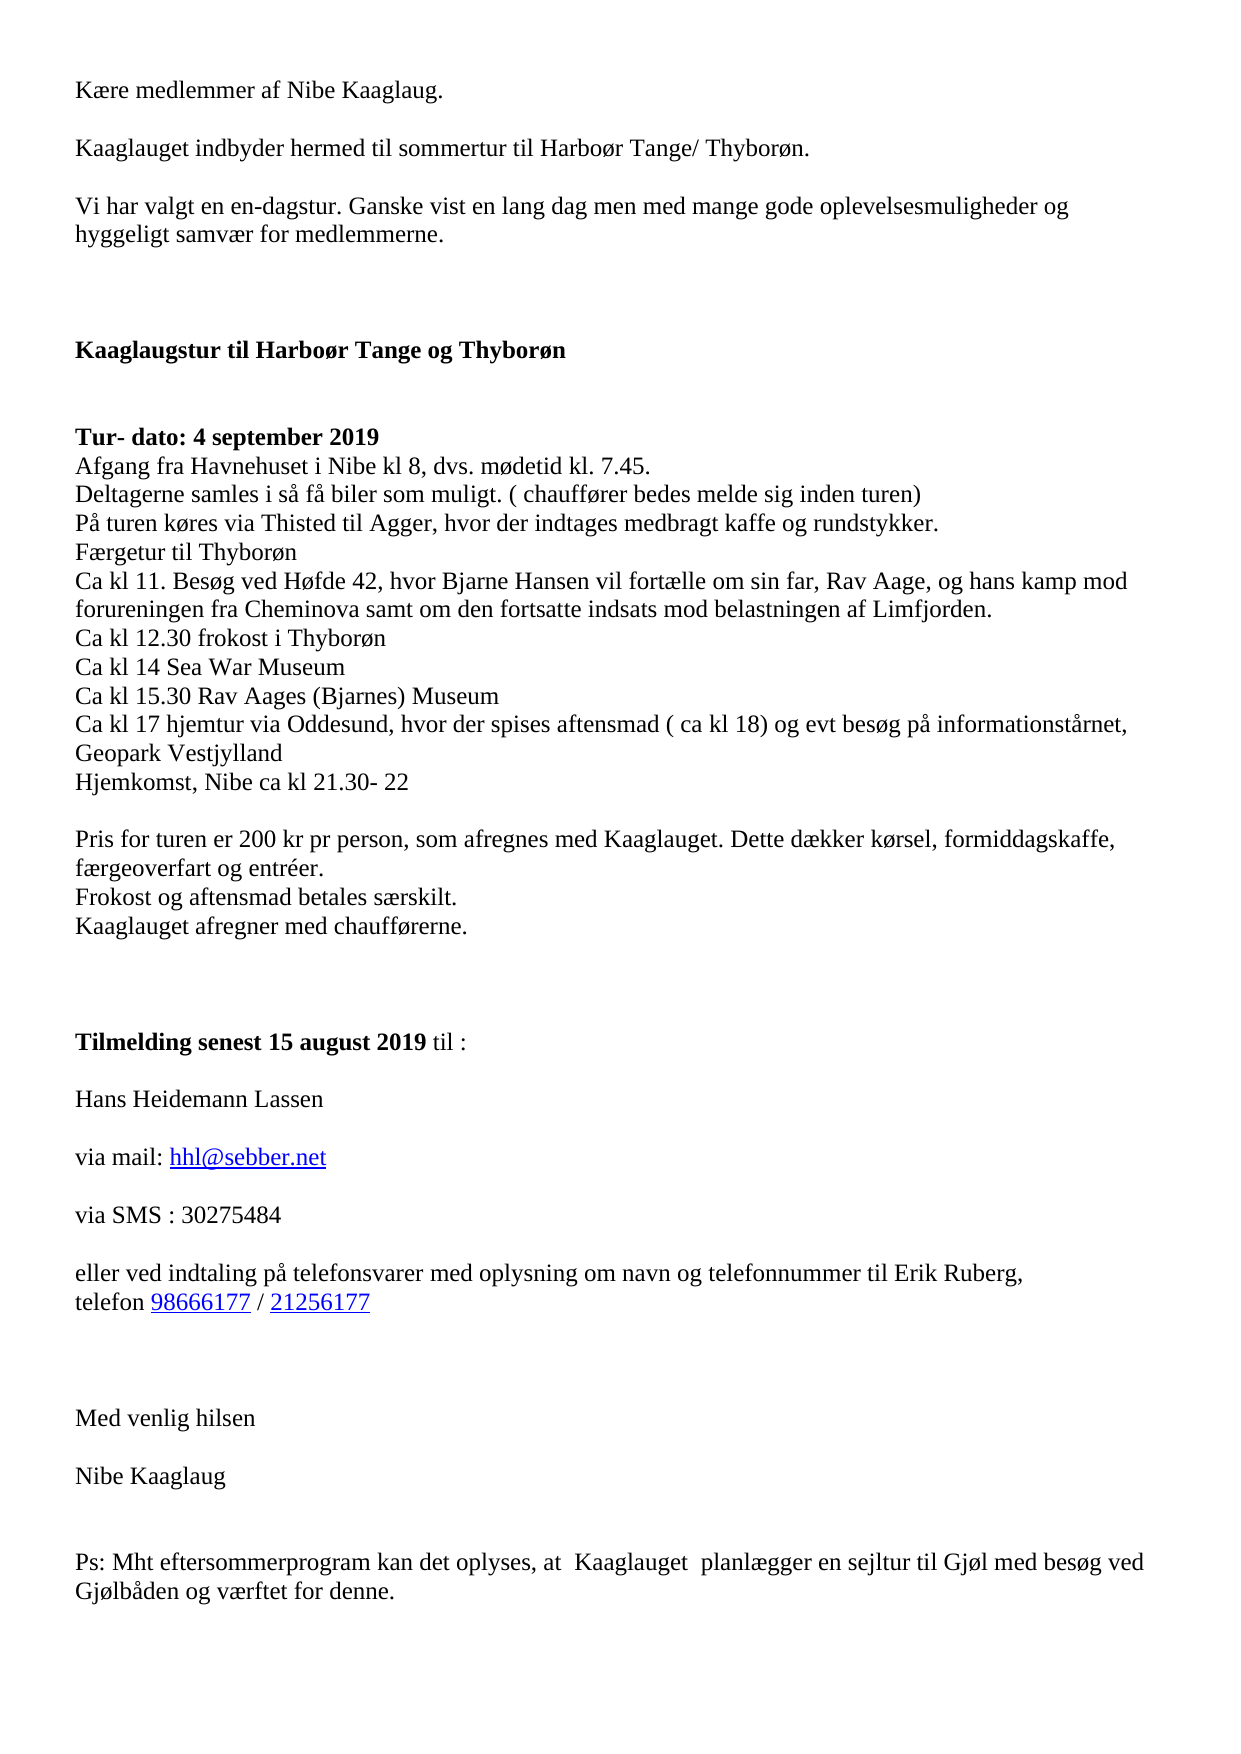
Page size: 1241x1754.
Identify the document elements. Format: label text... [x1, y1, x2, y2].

text Vi har valgt en en-dagstur. Ganske vist en lang dag men med mange gode oplevelsesmuligheder og hyggeligt samvær for medlemmerne. [75, 191, 1165, 248]
text eller ved indtaling på telefonsvarer med oplysning om navn og telefonnummer til Erik Ruberg, telefon 98666177 / 21256177 [75, 1258, 1165, 1316]
text Tur- dato: 4 september 2019 Afgang fra Havnehuset i Nibe kl 8, dvs. mødetid kl. 7.45. Deltagerne samles i så få biler som muligt. ( chauffører bedes melde sig inden turen) På turen køres via Thisted til Agger, hvor der indtages medbragt kaffe og rundstykker. Færgetur til Thyborøn Ca kl 11. Besøg ved Høfde 42, hvor Bjarne Hansen vil fortælle om sin far, Rav Aage, og hans kamp mod forureningen fra Cheminova samt om den fortsatte indsats mod belastningen af Limfjorden. Ca kl 12.30 frokost i Thyborøn Ca kl 14 Sea War Museum Ca kl 15.30 Rav Aages (Bjarnes) Museum Ca kl 17 hjemtur via Oddesund, hvor der spises aftensmad ( ca kl 18) og evt besøg på informationstårnet, Geopark Vestjylland Hjemkomst, Nibe ca kl 21.30- 22 Pris for turen er 200 kr pr person, som afregnes med Kaaglauget. Dette dækker kørsel, formiddagskaffe, færgeoverfart og entréer. Frokost og aftensmad betales særskilt. Kaaglauget afregner med chaufførerne. [75, 393, 1165, 939]
text Nibe Kaaglaug [75, 1461, 1165, 1489]
text Tilmelding senest 15 august 2019 til : [75, 1027, 1165, 1055]
text Kære medlemmer af Nibe Kaaglaug. [75, 75, 1165, 104]
text Med venlig hilsen [75, 1403, 1165, 1432]
text Ps: Mht eftersommerprogram kan det oplyses, at Kaaglauget planlægger en sejltur til Gjøl med besøg ved Gjølbåden og værftet for denne. [75, 1519, 1165, 1605]
text Hans Heidemann Lassen [75, 1084, 1165, 1113]
text via SMS : 30275484 [75, 1200, 1165, 1229]
text Kaaglaugstur til Harboør Tange og Thyborøn [75, 335, 1165, 364]
text via mail: hhl@sebber.net [75, 1142, 1165, 1171]
text Kaaglauget indbyder hermed til sommertur til Harboør Tange/ Thyborøn. [75, 133, 1165, 162]
